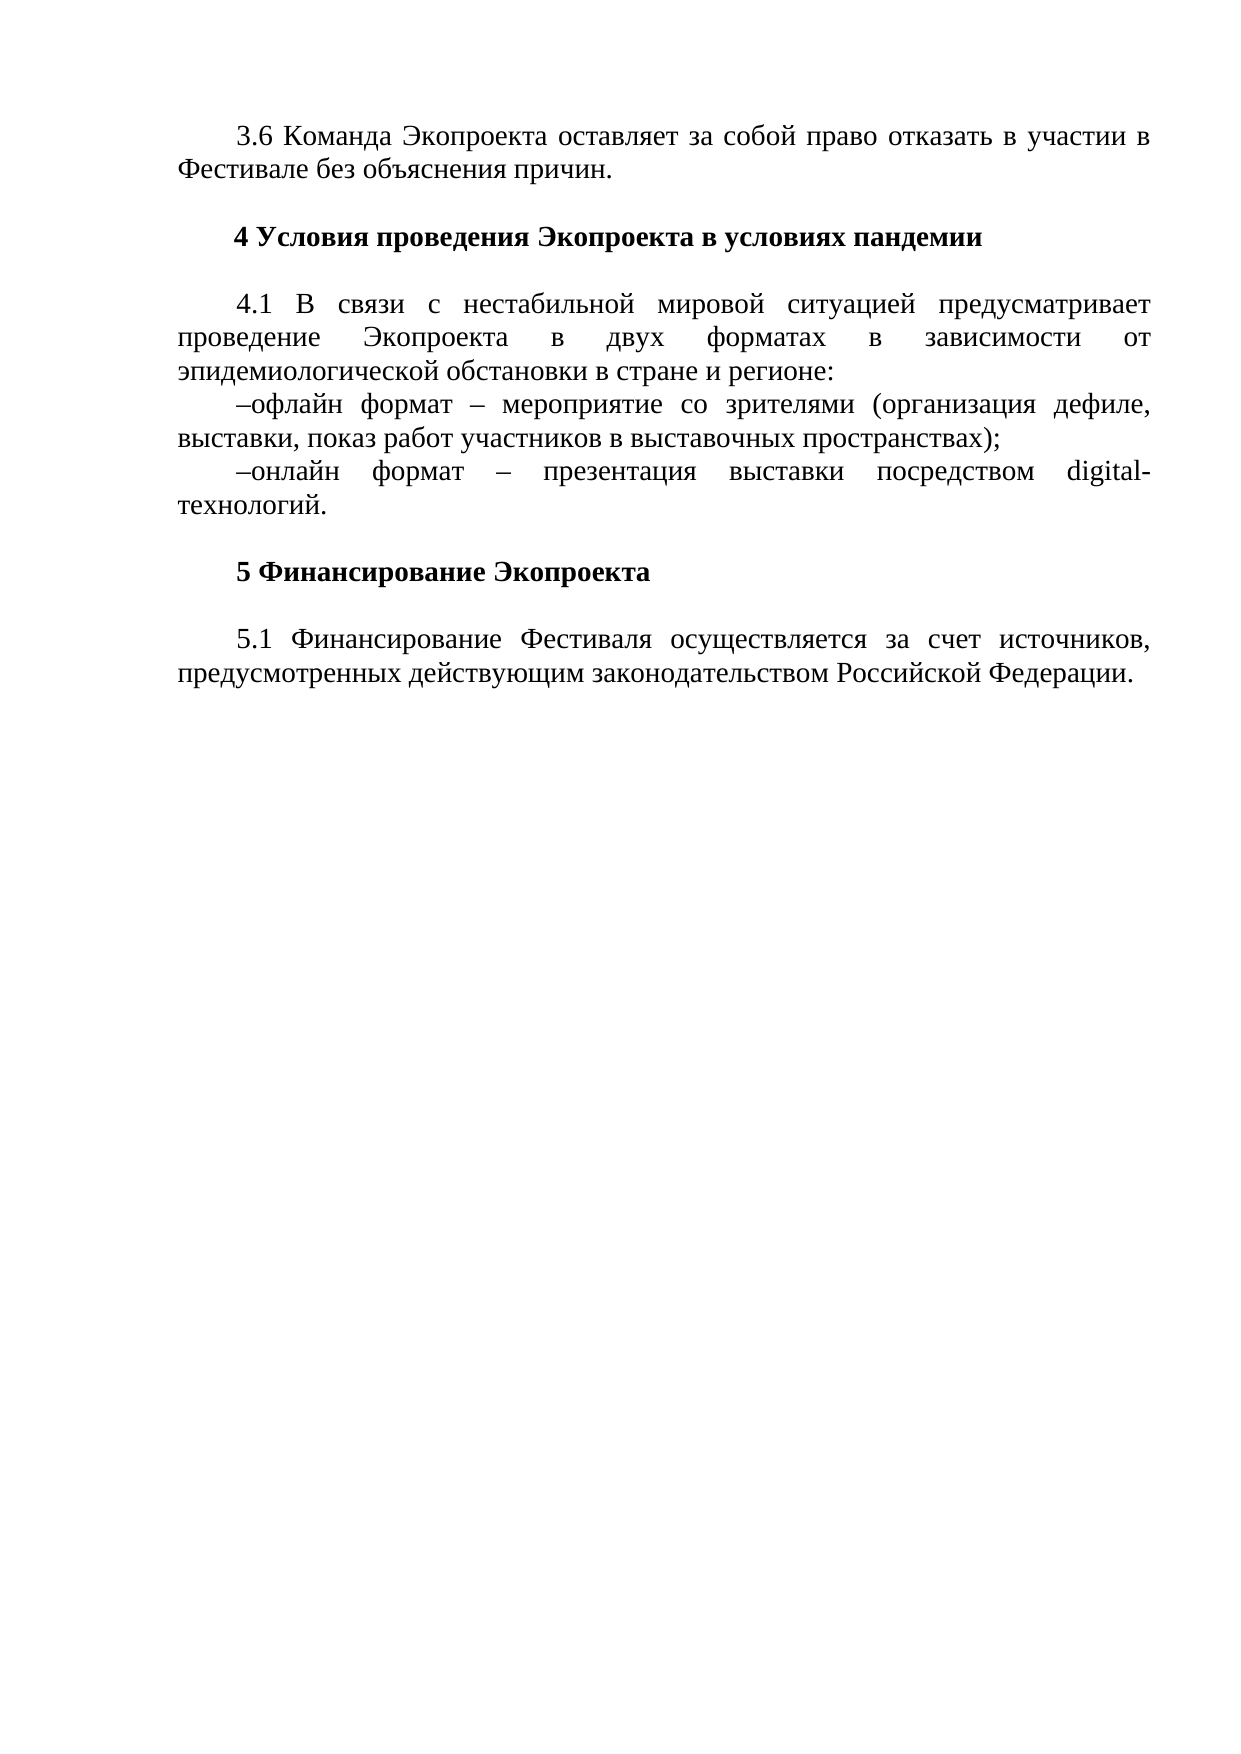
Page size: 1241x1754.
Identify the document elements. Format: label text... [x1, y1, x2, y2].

text 5.1 Финансирование Фестиваля осуществляется за счет источников, предусмотренных действующим законодательством Российской Федерации. [177, 621, 1152, 688]
text –онлайн формат – презентация выставки посредством digital-технологий. [177, 453, 1152, 521]
text –офлайн формат – мероприятие со зрителями (организация дефиле, выставки, показ работ участников в выставочных пространствах); [177, 386, 1152, 453]
text 3.6 Команда Экопроекта оставляет за собой право отказать в участии в Фестивале без объяснения причин. [177, 118, 1152, 185]
text 5 Финансирование Экопроекта [177, 554, 1152, 588]
text 4 Условия проведения Экопроекта в условиях пандемии [177, 219, 1152, 252]
text 4.1 В связи с нестабильной мировой ситуацией предусматривает проведение Экопроекта в двух форматах в зависимости от эпидемиологической обстановки в стране и регионе: [177, 286, 1152, 386]
